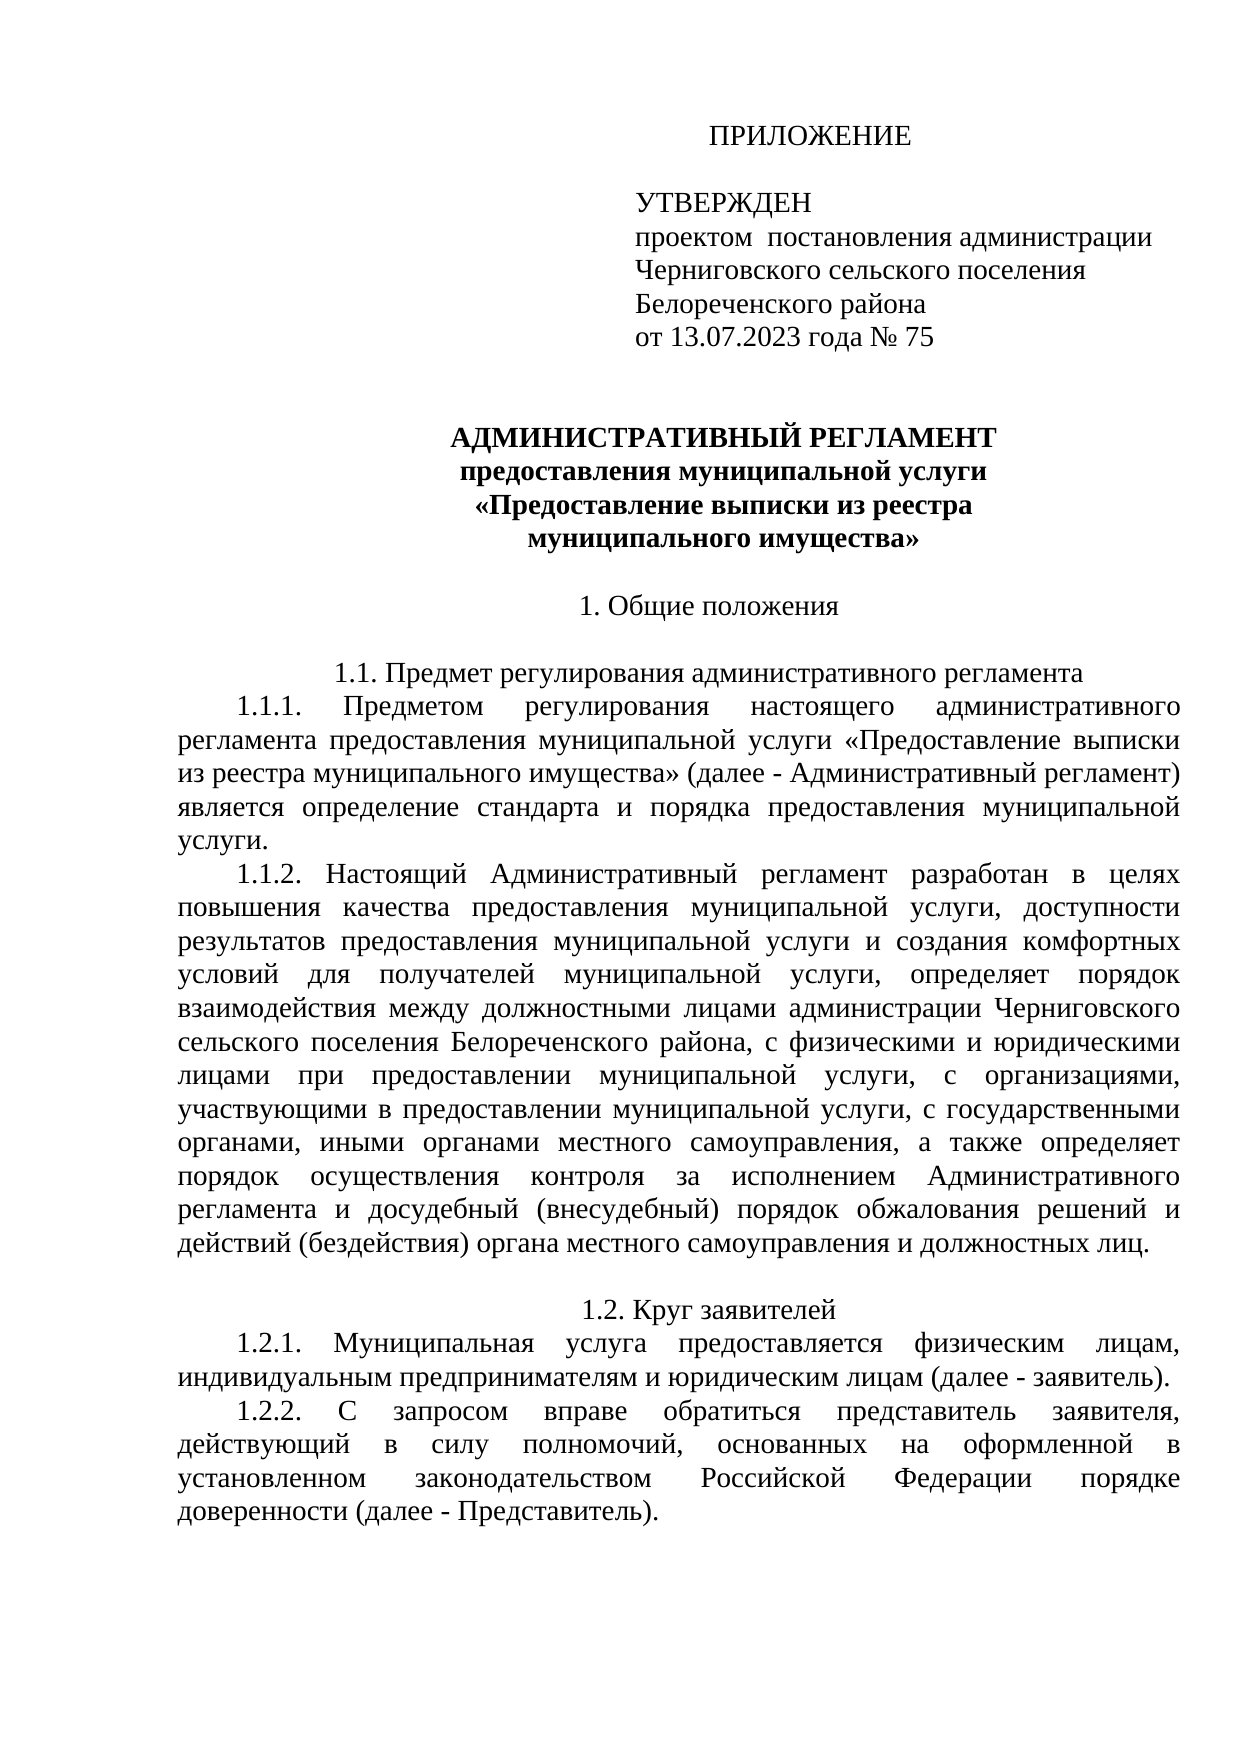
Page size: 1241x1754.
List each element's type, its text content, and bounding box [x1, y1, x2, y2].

text АДМИНИСТРАТИВНЫЙ РЕГЛАМЕНТ [177, 420, 1181, 453]
text ПРИЛОЖЕНИЕ [635, 118, 1181, 152]
text проектом постановления администрации [635, 219, 1181, 252]
text 1.2. Круг заявителей [177, 1292, 1181, 1326]
text от 13.07.2023 года № 75 [635, 319, 1181, 353]
text УТВЕРЖДЕН [635, 185, 1181, 219]
text 1.2.1. Муниципальная услуга предоставляется физическим лицам, индивидуальным предпринимателям и юридическим лицам (далее - заявитель). [177, 1326, 1181, 1393]
text предоставления муниципальной услуги [177, 453, 1181, 487]
text Черниговского сельского поселения Белореченского района [635, 252, 1181, 319]
text 1.1.2. Настоящий Административный регламент разработан в целях повышения качества предоставления муниципальной услуги, доступности результатов предоставления муниципальной услуги и создания комфортных условий для получателей муниципальной услуги, определяет порядок взаимодействия между должностными лицами администрации Черниговского сельского поселения Белореченского района, с физическими и юридическими лицами при предоставлении муниципальной услуги, с организациями, участвующими в предоставлении муниципальной услуги, с государственными органами, иными органами местного самоуправления, а также определяет порядок осуществления контроля за исполнением Административного регламента и досудебный (внесудебный) порядок обжалования решений и действий (бездействия) органа местного самоуправления и должностных лиц. [177, 856, 1181, 1258]
text 1.2.2. С запросом вправе обратиться представитель заявителя, действующий в силу полномочий, основанных на оформленной в установленном законодательством Российской Федерации порядке доверенности (далее - Представитель). [177, 1393, 1181, 1527]
text «Предоставление выписки из реестра [177, 487, 1181, 521]
text 1.1. Предмет регулирования административного регламента [177, 655, 1181, 688]
text муниципального имущества» [177, 521, 1181, 554]
text 1. Общие положения [177, 588, 1181, 621]
text 1.1.1. Предметом регулирования настоящего административного регламента предоставления муниципальной услуги «Предоставление выписки из реестра муниципального имущества» (далее - Административный регламент) является определение стандарта и порядка предоставления муниципальной услуги. [177, 688, 1181, 856]
